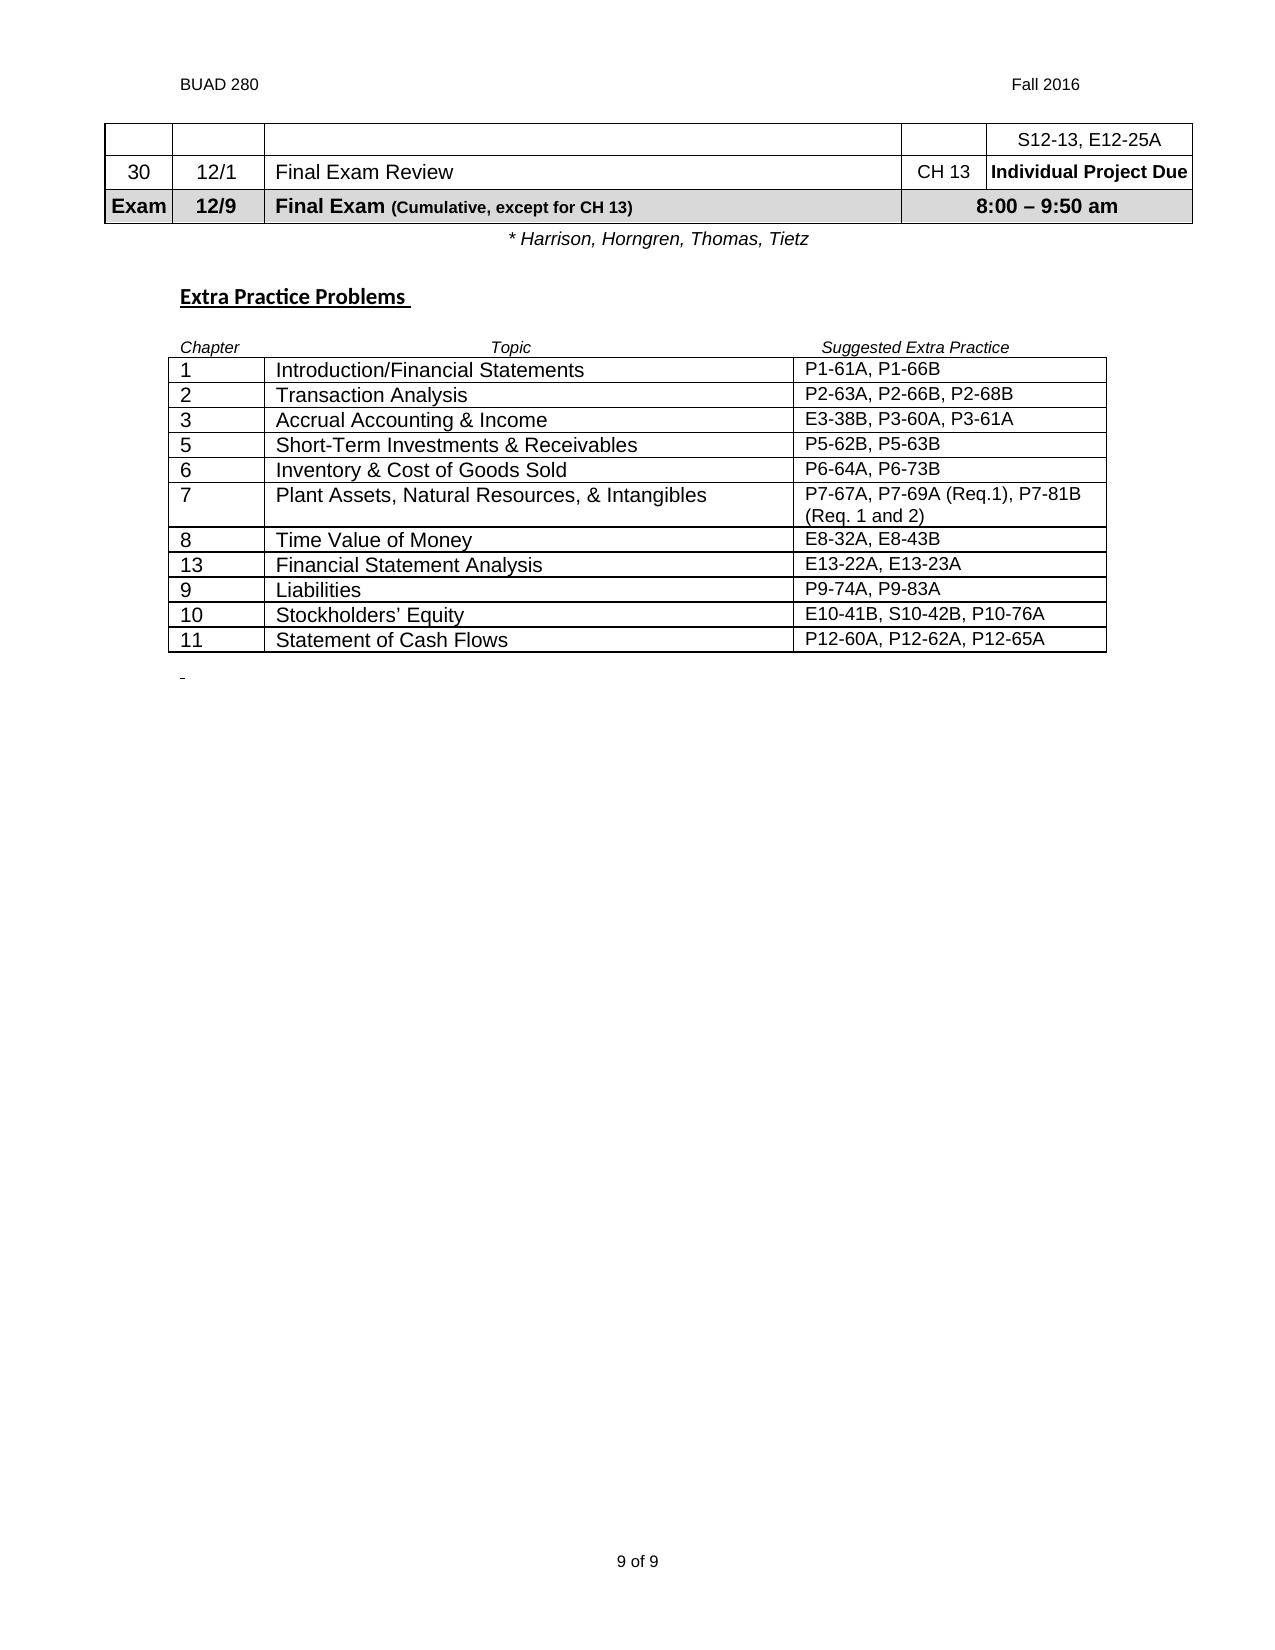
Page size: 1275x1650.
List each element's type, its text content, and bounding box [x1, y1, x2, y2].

table_cell * Harrison, Horngren, Thomas, Tietz [105, 224, 1192, 254]
table_cell 10 [169, 603, 264, 626]
table_cell 8:00 – 9:50 am [902, 190, 1192, 222]
table_cell Exam [106, 190, 172, 222]
table_cell 12/1 [173, 156, 264, 188]
table_cell 11/29 [173, 124, 264, 154]
table_cell Financial Statement Analysis [265, 553, 793, 576]
table_cell 8 [169, 528, 264, 551]
table_cell 5 [169, 433, 264, 457]
table_cell 9 [169, 578, 264, 601]
table_header 1 [169, 358, 264, 382]
table_cell 3 [169, 408, 264, 432]
table_cell 30 [106, 156, 172, 188]
table_cell 6 [169, 458, 264, 482]
table_cell Accrual Accounting & Income [265, 408, 793, 432]
table_header Introduction/Financial Statements [265, 358, 793, 382]
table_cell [265, 124, 901, 154]
table_cell Liabilities [265, 578, 793, 601]
table_cell CH 13 [902, 156, 986, 188]
table_cell 29 [106, 124, 172, 154]
table_cell Time Value of Money [265, 528, 793, 551]
table_cell 2 [169, 383, 264, 407]
text Chapter Topic Suggested Extra Practice [180, 338, 1095, 357]
table_cell 13 [169, 553, 264, 576]
table_cell Final Exam Review [265, 156, 901, 188]
table_cell E13-22A, E13-23A [794, 553, 1106, 576]
table_cell Inventory & Cost of Goods Sold [265, 458, 793, 482]
table_cell 11 [169, 628, 264, 651]
table_cell Transaction Analysis [265, 383, 793, 407]
table_cell Individual Project Due [987, 156, 1192, 188]
table_cell CH 12 [902, 124, 986, 154]
table_cell P6-64A, P6-73B [794, 458, 1106, 482]
table_cell Plant Assets, Natural Resources, & Intangibles [265, 483, 793, 526]
table_cell E10-41B, S10-42B, P10-76A [794, 603, 1106, 626]
table_cell E3-38B, P3-60A, P3-61A [794, 408, 1106, 432]
table_cell P5-62B, P5-63B [794, 433, 1106, 457]
table_cell P2-63A, P2-66B, P2-68B [794, 383, 1106, 407]
table_header P1-61A, P1-66B [794, 358, 1106, 382]
table_cell Statement of Cash Flows [265, 628, 793, 651]
table_cell P7-67A, P7-69A (Req.1), P7-81B (Req. 1 and 2) [794, 483, 1106, 526]
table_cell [987, 124, 1192, 154]
table_cell 7 [169, 483, 264, 526]
table_cell Short-Term Investments & Receivables [265, 433, 793, 457]
table_cell P12-60A, P12-62A, P12-65A [794, 628, 1106, 651]
text Extra Practice Problems [180, 282, 1095, 310]
table_cell Stockholders’ Equity [265, 603, 793, 626]
table_cell 12/9 [173, 190, 264, 222]
table_cell P9-74A, P9-83A [794, 578, 1106, 601]
table_cell E8-32A, E8-43B [794, 528, 1106, 551]
table_cell Final Exam (Cumulative, except for CH 13) [265, 190, 901, 222]
